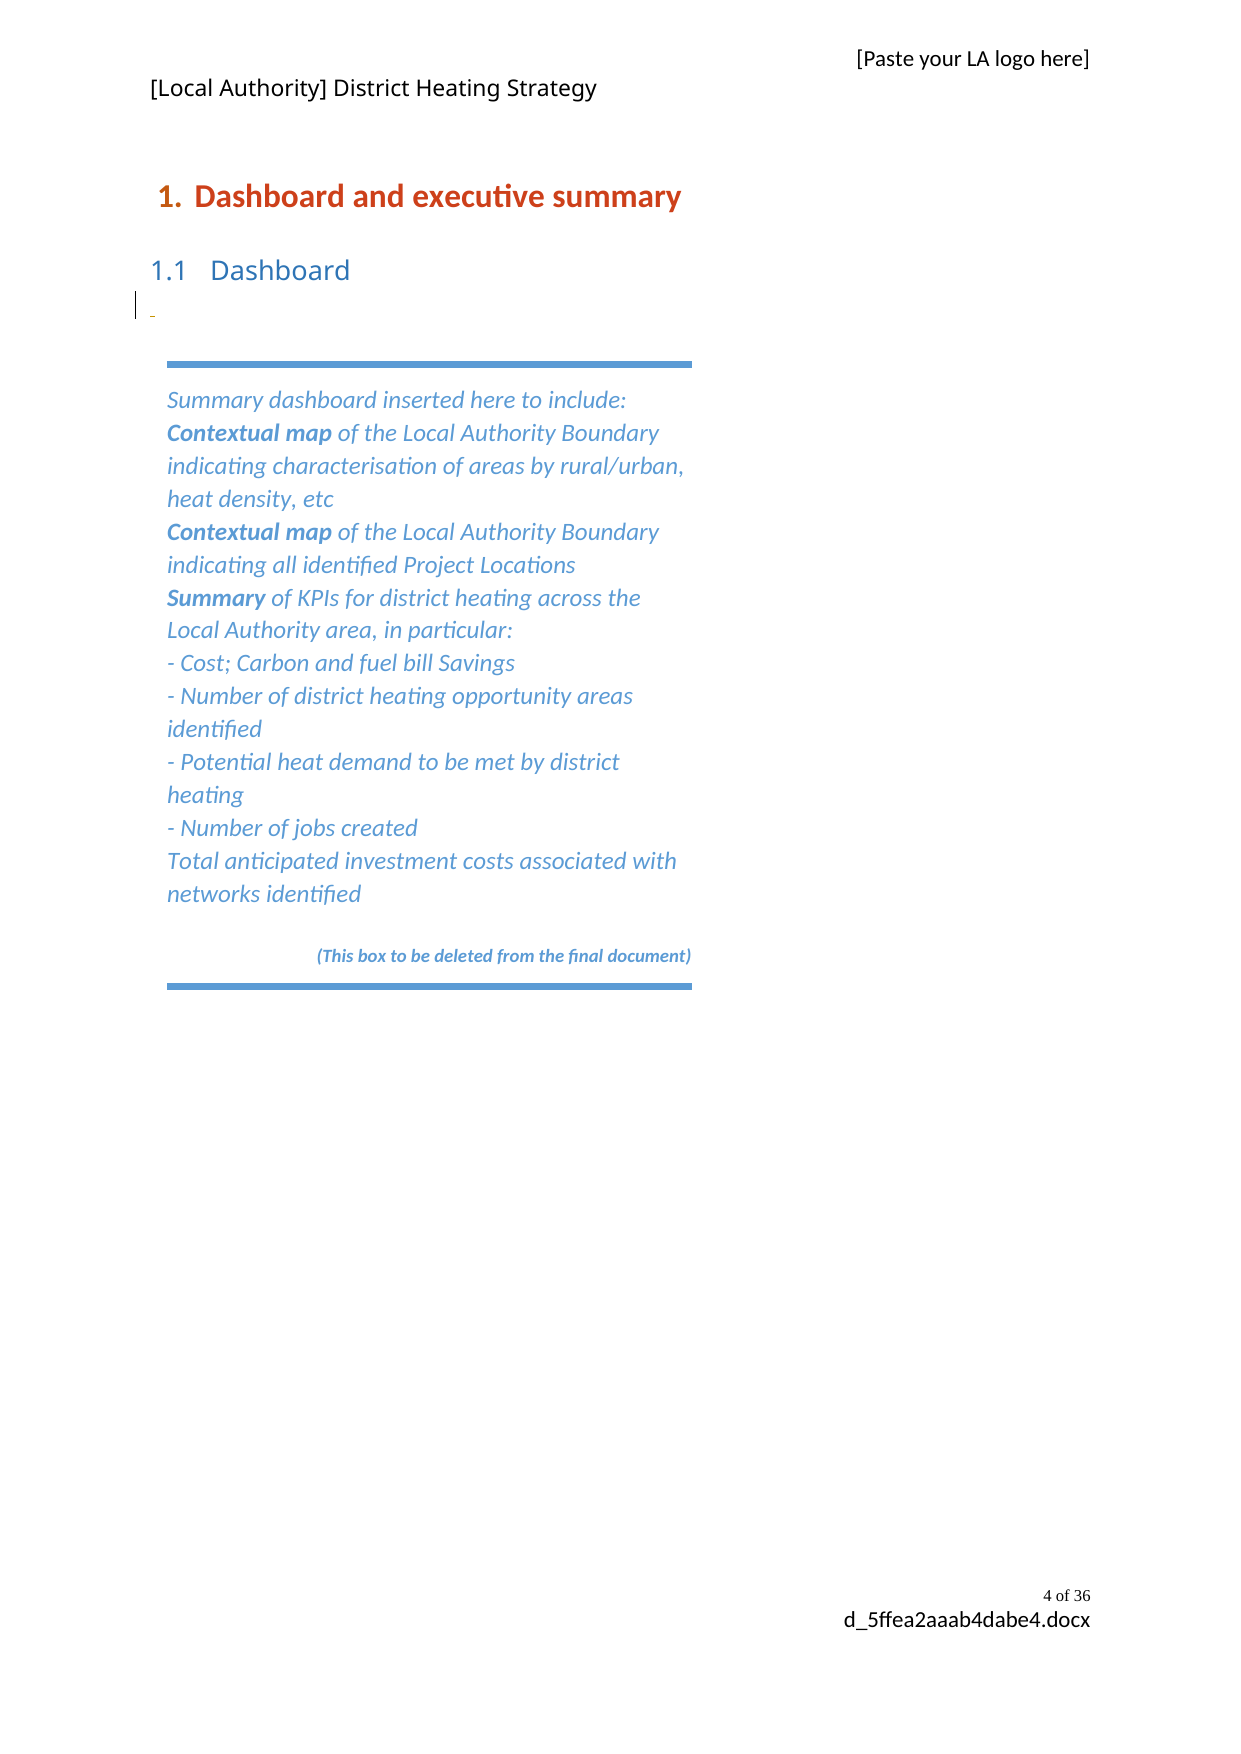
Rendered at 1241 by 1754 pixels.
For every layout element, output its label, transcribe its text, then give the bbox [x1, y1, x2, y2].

subtitle Dashboard [150, 252, 1090, 288]
subtitle Dashboard and executive summary [157, 175, 1090, 216]
